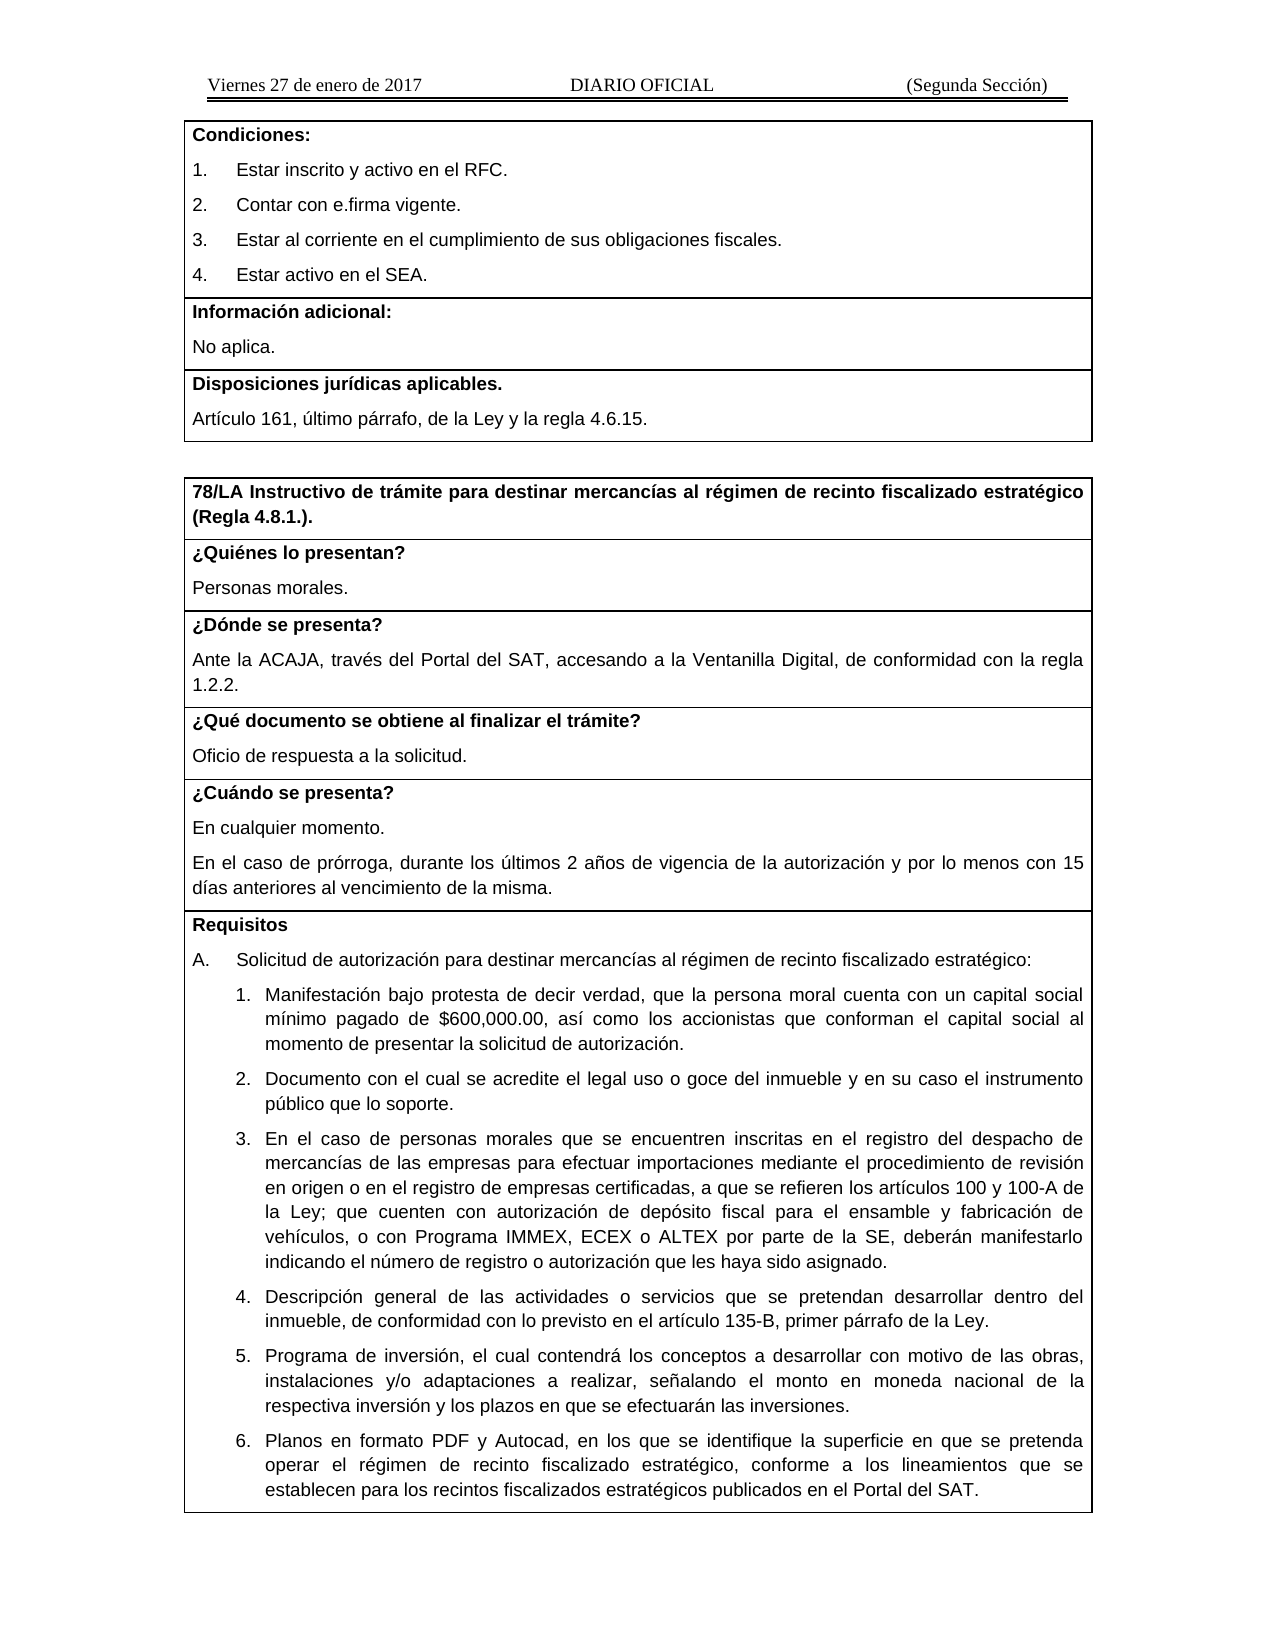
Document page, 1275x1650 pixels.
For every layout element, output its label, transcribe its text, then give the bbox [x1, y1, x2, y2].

table_cell Requisitos A. Solicitud de autorización para destinar mercancías al régimen de recinto fiscalizado estratégico: 1. Manifestación bajo protesta de decir verdad, que la persona moral cuenta con un capital social mínimo pagado de $600,000.00, así como los accionistas que conforman el capital social al momento de presentar la solicitud de autorización. 2. Documento con el cual se acredite el legal uso o goce del inmueble y en su caso el instrumento público que lo soporte. 3. En el caso de personas morales que se encuentren inscritas en el registro del despacho de mercancías de las empresas para efectuar importaciones mediante el procedimiento de revisión en origen o en el registro de empresas certificadas, a que se refieren los artículos 100 y 100-A de ; que cuenten con autorización de depósito fiscal para el ensamble y fabricación de vehículos, o con Programa IMMEX, ECEX o ALTEX por parte de , deberán manifestarlo indicando el número de registro o autorización que les haya sido asignado. 4. Descripción general de las actividades o servicios que se pretendan desarrollar dentro del inmueble, de conformidad con lo previsto en el artículo 135-B, primer párrafo de 5. Programa de inversión, el cual contendrá los conceptos a desarrollar con motivo de las obras, instalaciones y/o adaptaciones a realizar, señalando el monto en moneda nacional de la respectiva inversión y los plazos en que se efectuarán las inversiones. 6. Planos en formato PDF y Autocad, en los que se identifique la superficie en que se pretenda operar el régimen de recinto fiscalizado estratégico, conforme a los lineamientos que se establecen para los recintos fiscalizados estratégicos publicados en el Portal del SAT. [185, 912, 1091, 1512]
table_header 78/ de trámite para destinar mercancías al régimen de recinto fiscalizado estratégico (Regla 4.8.1.). [185, 479, 1091, 538]
table_cell Información adicional: No aplica. [185, 299, 1091, 369]
table_cell ¿Quiénes lo presentan? Personas morales. [185, 540, 1091, 610]
table_cell ¿Qué documento se obtiene al finalizar el trámite? Oficio de respuesta a la solicitud. [185, 708, 1091, 778]
table_cell Condiciones: 1. Estar inscrito y activo en el RFC. 2. Contar con e.firma vigente. 3. Estar al corriente en el cumplimiento de sus obligaciones fiscales. 4. Estar activo en el SEA. [185, 122, 1091, 297]
table_cell ¿Dónde se presenta? Ante , través del Portal del SAT, accesando a , de conformidad con la regla 1.2.2. [185, 612, 1091, 707]
table_cell Disposiciones jurídicas aplicables. Artículo 161, último párrafo, de y la regla 4.6.15. [185, 371, 1091, 441]
table_cell ¿Cuándo se presenta? En cualquier momento. En el caso de prórroga, durante los últimos 2 años de vigencia de la autorización y por lo menos con 15 días anteriores al vencimiento de la misma. [185, 780, 1091, 910]
